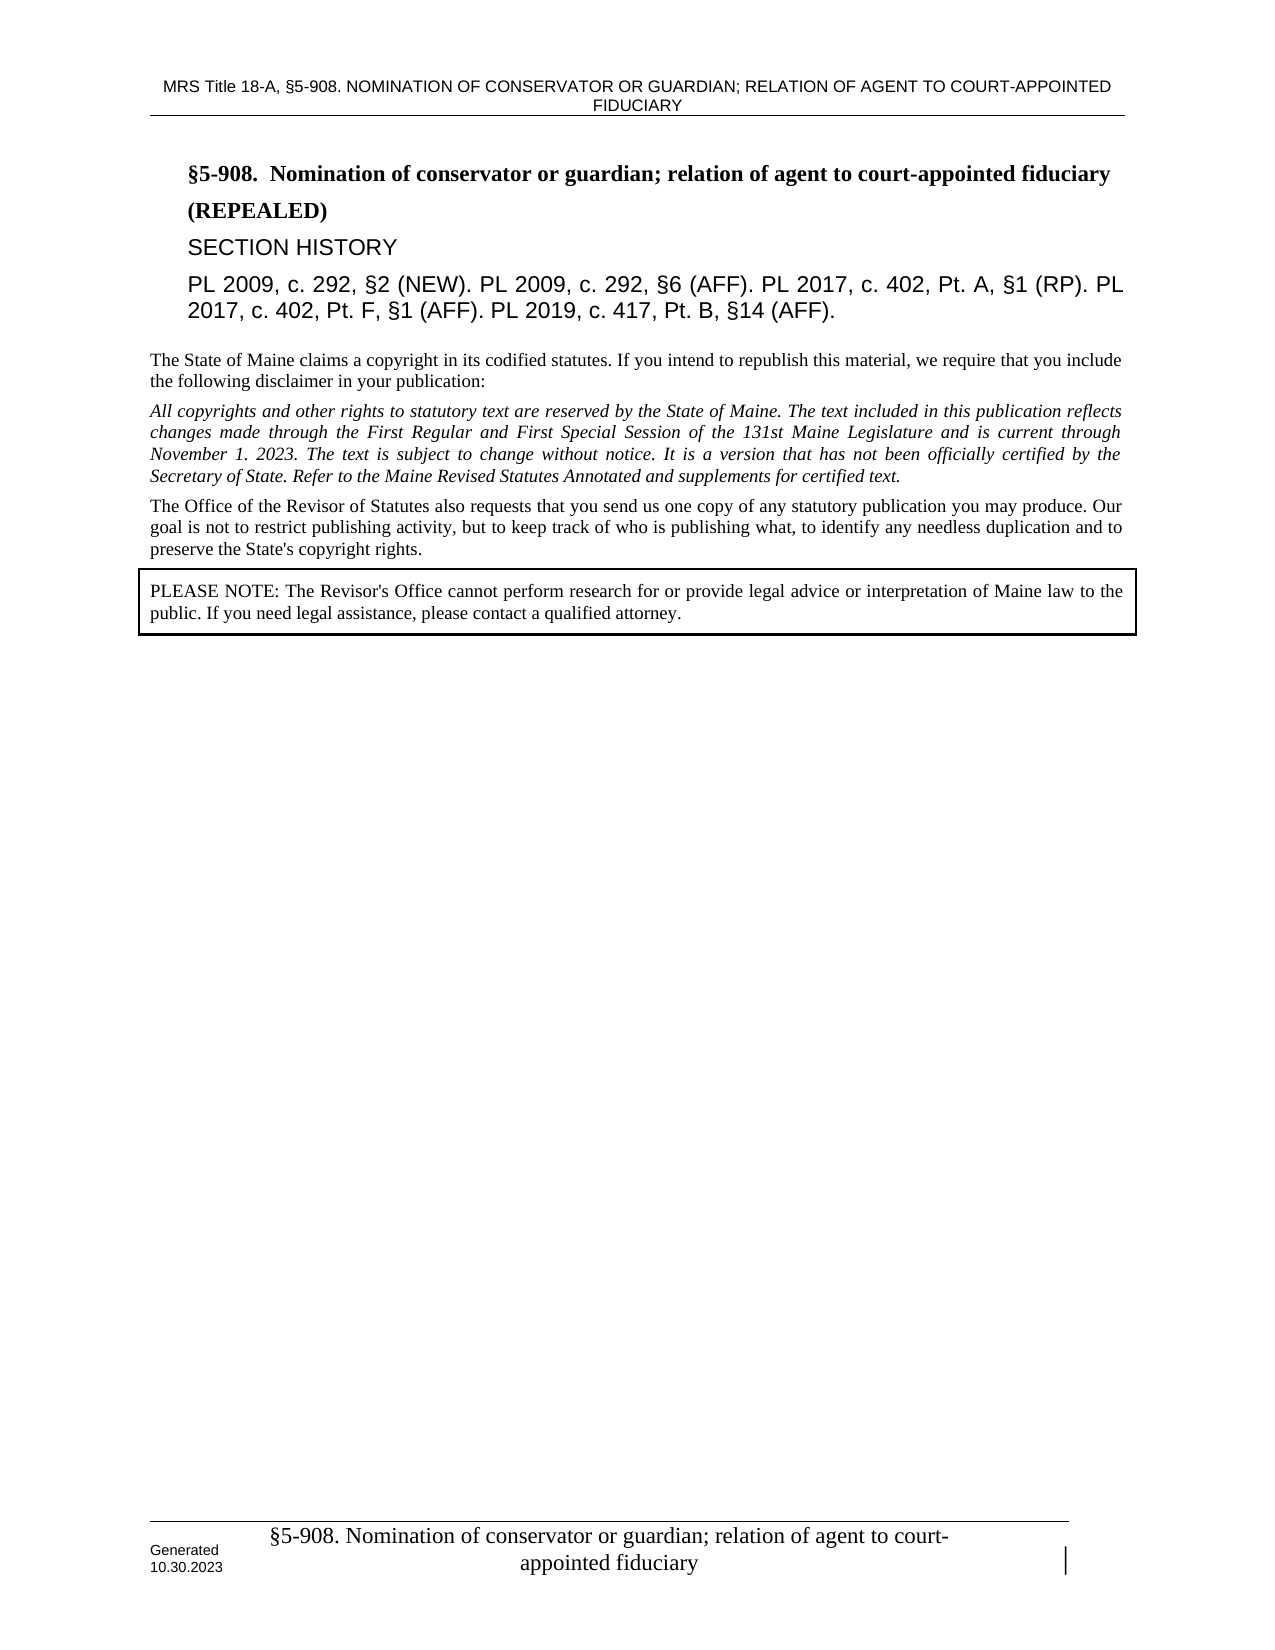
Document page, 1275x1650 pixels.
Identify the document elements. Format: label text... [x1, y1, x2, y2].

text §5-908. Nomination of conservator or guardian; relation of agent to court-appointed fiduciary [187, 160, 1125, 187]
text (REPEALED) [187, 197, 1125, 223]
text The Office of the Revisor of Statutes also requests that you send us one copy of any statutory publication you may produce. Our goal is not to restrict publishing activity, but to keep track of who is publishing what, to identify any needless duplication and to preserve the State's copyright rights. [150, 494, 1125, 559]
text PLEASE NOTE: The Revisor's Office cannot perform research for or provide legal advice or interpretation of Maine law to the public. If you need legal assistance, please contact a qualified attorney. [140, 570, 1135, 633]
text All copyrights and other rights to statutory text are reserved by the State of Maine. The text included in this publication reflects changes made through the First Regular and First Special Session of the 131st Maine Legislature and is current through November 1. 2023 . The text is subject to change without notice. It is a version that has not been officially certified by the Secretary of State. Refer to the Maine Revised Statutes Annotated and supplements for certified text. [150, 400, 1125, 486]
text The State of Maine claims a copyright in its codified statutes. If you intend to republish this material, we require that you include the following disclaimer in your publication: [150, 348, 1125, 392]
text PL 2009, c. 292, §2 (NEW). PL 2009, c. 292, §6 (AFF). PL 2017, c. 402, Pt. A, §1 (RP). PL 2017, c. 402, Pt. F, §1 (AFF). PL 2019, c. 417, Pt. B, §14 (AFF). [187, 271, 1125, 323]
text SECTION HISTORY [187, 234, 1125, 260]
